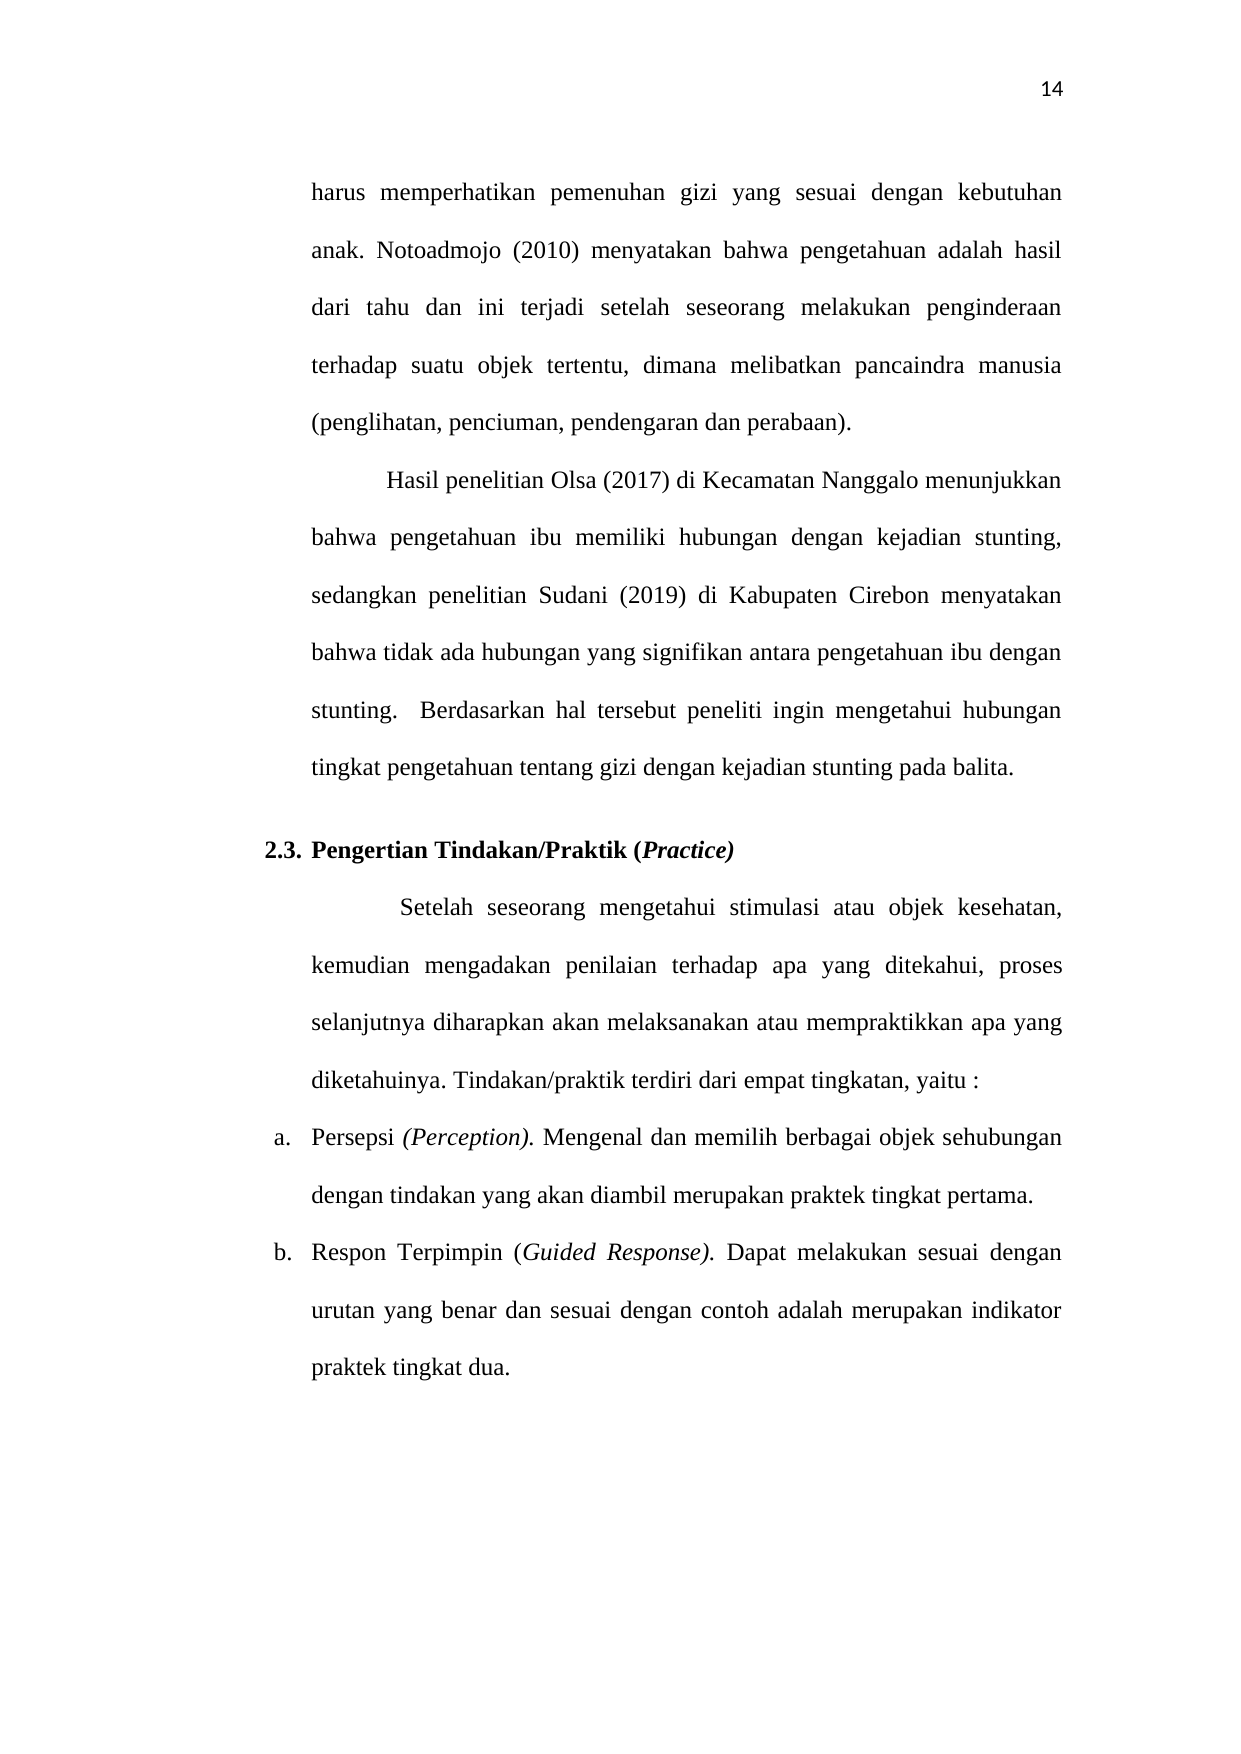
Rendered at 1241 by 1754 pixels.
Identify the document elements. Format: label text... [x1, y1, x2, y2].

list Respon Terpimpin (Guided Response). Dapat melakukan sesuai dengan urutan yang benar dan sesuai dengan contoh adalah merupakan indikator praktek tingkat dua. [274, 1237, 1062, 1381]
text Setelah seseorang mengetahui stimulasi atau objek kesehatan, kemudian mengadakan penilaian terhadap apa yang ditekahui, proses selanjutnya diharapkan akan melaksanakan atau mempraktikkan apa yang diketahuinya. Tindakan/praktik terdiri dari empat tingkatan, yaitu : [311, 892, 1063, 1093]
list Pengertian Tindakan/Praktik (Practice) [264, 835, 1062, 863]
text Hasil penelitian Olsa (2017) di Kecamatan Nanggalo menunjukkan bahwa pengetahuan ibu memiliki hubungan dengan kejadian stunting, sedangkan penelitian Sudani (2019) di Kabupaten Cirebon menyatakan bahwa tidak ada hubungan yang signifikan antara pengetahuan ibu dengan stunting. Berdasarkan hal tersebut peneliti ingin mengetahui hubungan tingkat pengetahuan tentang gizi dengan kejadian stunting pada balita. [311, 465, 1062, 781]
text harus memperhatikan pemenuhan gizi yang sesuai dengan kebutuhan anak. Notoadmojo (2010) menyatakan bahwa pengetahuan adalah hasil dari tahu dan ini terjadi setelah seseorang melakukan penginderaan terhadap suatu objek tertentu, dimana melibatkan pancaindra manusia (penglihatan, penciuman, pendengaran dan perabaan). [311, 177, 1062, 436]
list Persepsi (Perception). Mengenal dan memilih berbagai objek sehubungan dengan tindakan yang akan diambil merupakan praktek tingkat pertama. [274, 1122, 1062, 1208]
